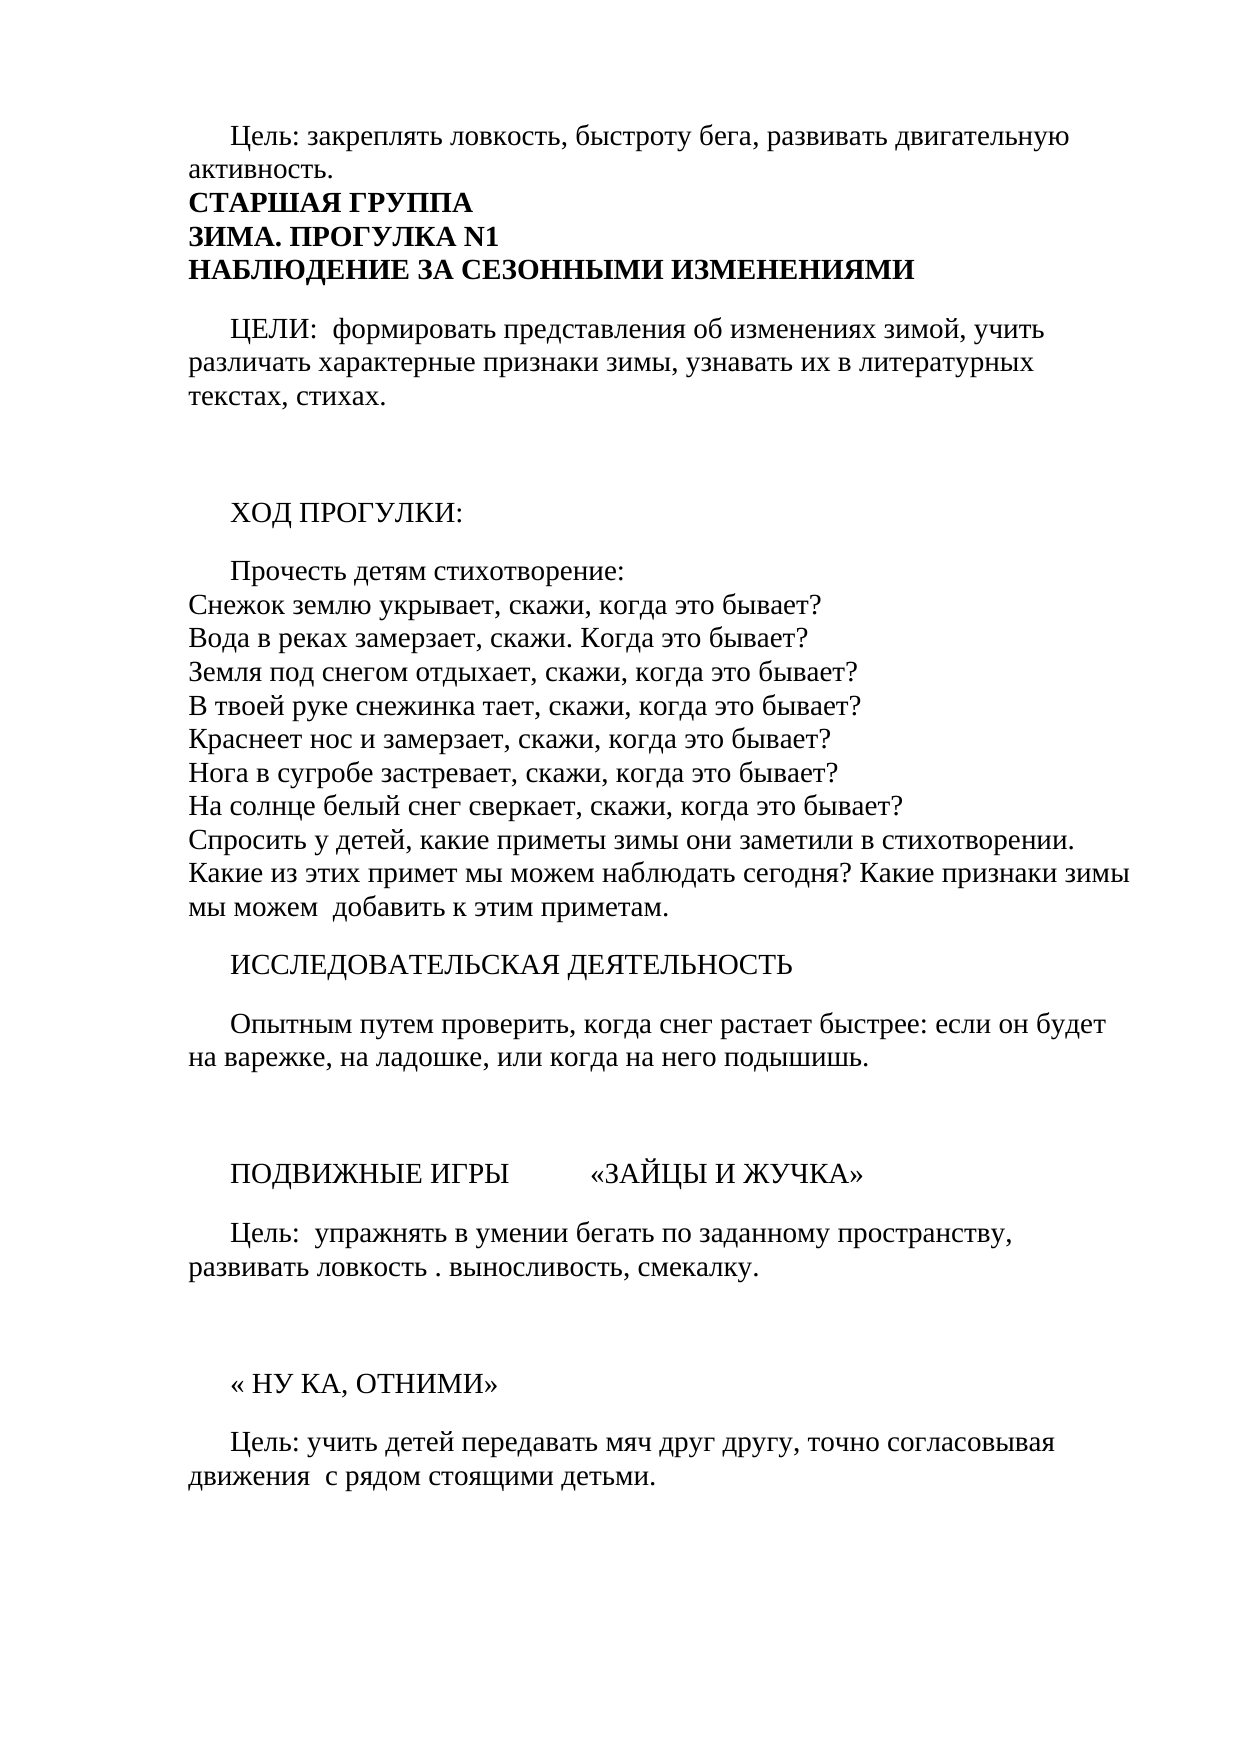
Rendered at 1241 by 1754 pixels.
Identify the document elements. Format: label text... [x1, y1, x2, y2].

text ЦЕЛИ: формировать представления об изменениях зимой, учить различать характерные признаки зимы, узнавать их в литературных текстах, стихах. [188, 311, 1141, 411]
text Цель: учить детей передавать мяч друг другу, точно согласовывая движения с рядом стоящими детьми. [188, 1424, 1141, 1491]
text Цель: закреплять ловкость, быстроту бега, развивать двигательную активность. СТАРШАЯ ГРУППА ЗИМА. ПРОГУЛКА N1 НАБЛЮДЕНИЕ ЗА СЕЗОННЫМИ ИЗМЕНЕНИЯМИ [188, 118, 1141, 286]
text « НУ КА, ОТНИМИ» [188, 1366, 1141, 1399]
text Цель: упражнять в умении бегать по заданному пространству, развивать ловкость . выносливость, смекалку. [188, 1215, 1141, 1282]
text ИССЛЕДОВАТЕЛЬСКАЯ ДЕЯТЕЛЬНОСТЬ [188, 947, 1141, 981]
text ПОДВИЖНЫЕ ИГРЫ «ЗАЙЦЫ И ЖУЧКА» [188, 1157, 1141, 1190]
text Прочесть детям стихотворение: Снежок землю укрывает, скажи, когда это бывает? Вода в реках замерзает, скажи. Когда это бывает? Земля под снегом отдыхает, скажи, когда это бывает? В твоей руке снежинка тает, скажи, когда это бывает? Краснеет нос и замерзает, скажи, когда это бывает? Нога в сугробе застревает, скажи, когда это бывает? На солнце белый снег сверкает, скажи, когда это бывает? Спросить у детей, какие приметы зимы они заметили в стихотворении. Какие из этих примет мы можем наблюдать сегодня? Какие признаки зимы мы можем добавить к этим приметам. [188, 553, 1141, 922]
text ХОД ПРОГУЛКИ: [188, 495, 1141, 528]
text Опытным путем проверить, когда снег растает быстрее: если он будет на варежке, на ладошке, или когда на него подышишь. [188, 1006, 1141, 1073]
